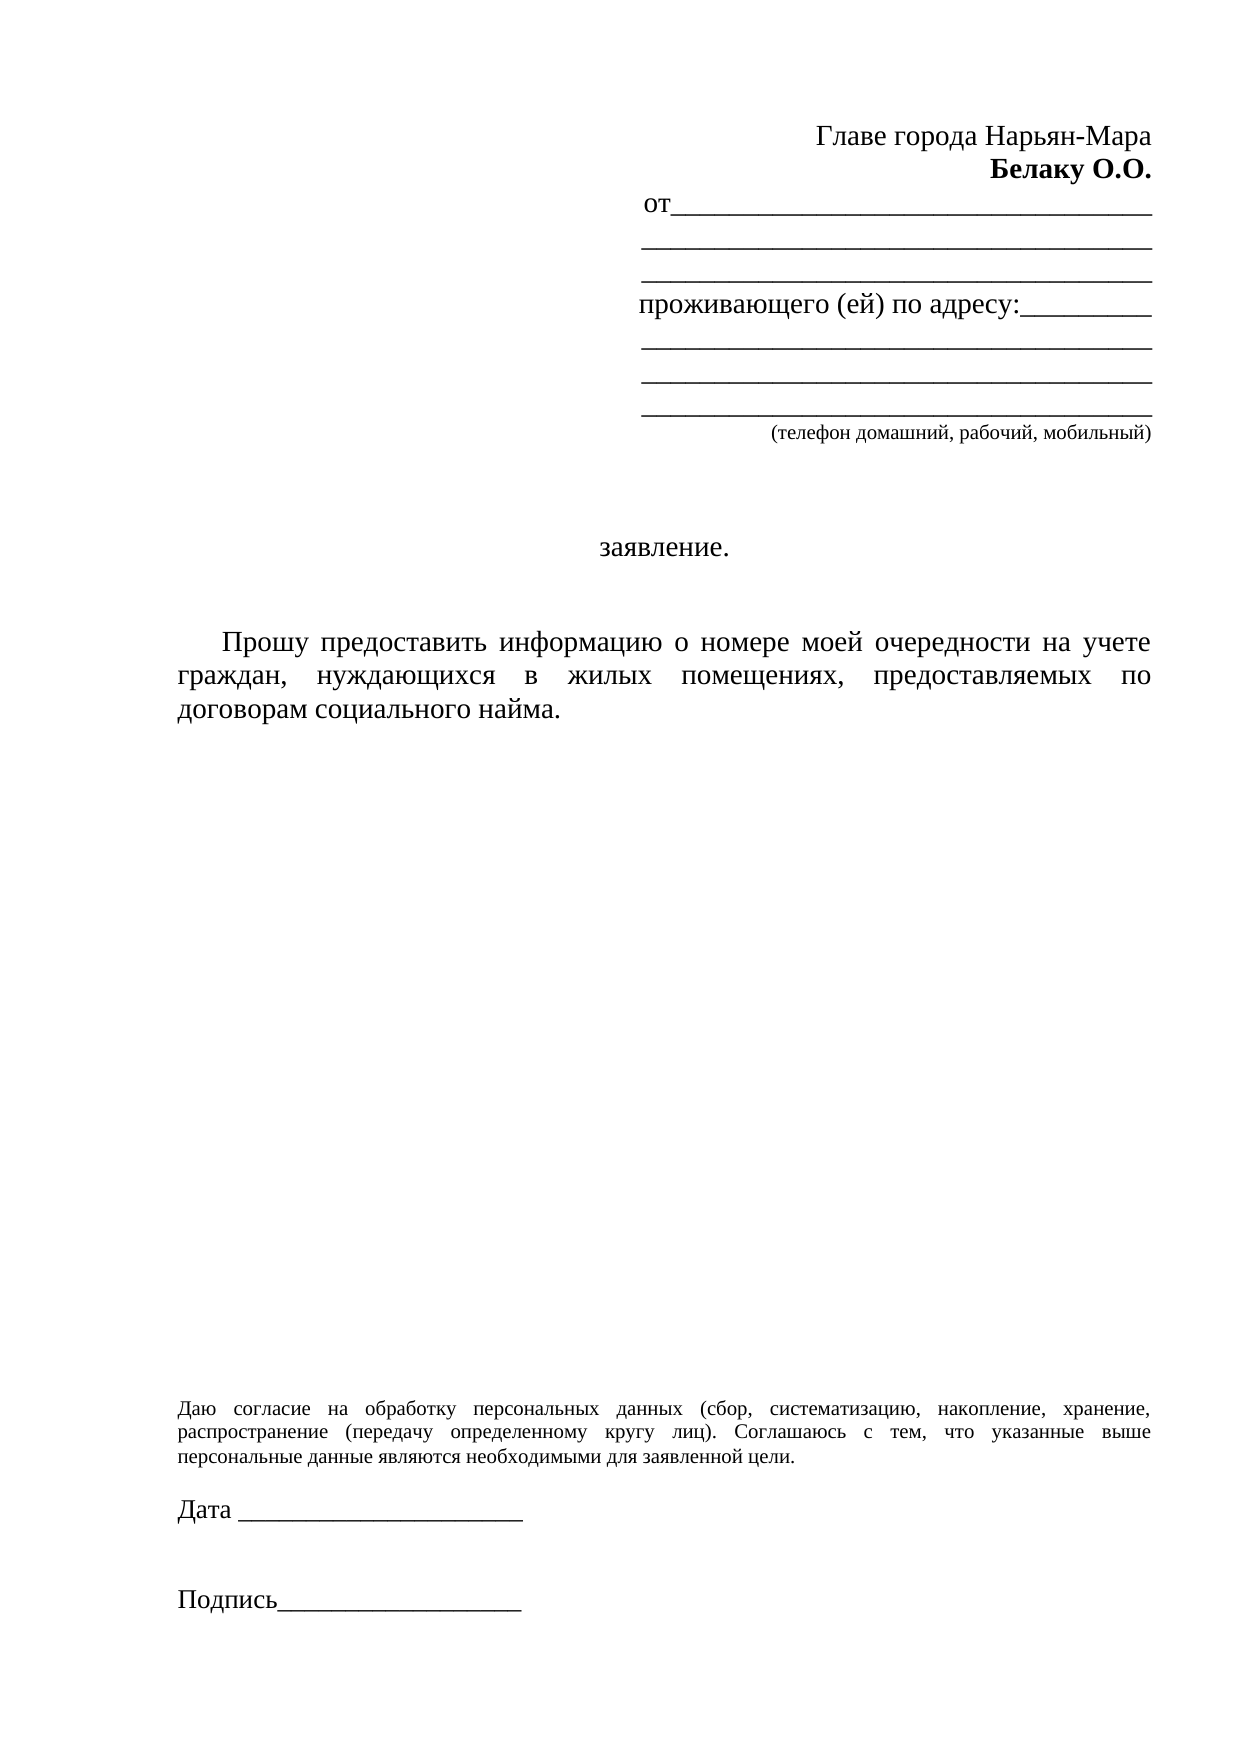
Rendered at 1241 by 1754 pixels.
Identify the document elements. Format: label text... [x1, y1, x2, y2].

text ___________________________________ [177, 386, 1152, 420]
subtitle Белаку О.О. [177, 152, 1152, 185]
text Прошу предоставить информацию о номере моей очередности на учете граждан, нуждающихся в жилых помещениях, предоставляемых по договорам социального найма. [177, 624, 1152, 724]
text Дата _____________________ [177, 1493, 1152, 1524]
text ___________________________________ [177, 319, 1152, 353]
text от_________________________________ [177, 185, 1152, 219]
text заявление. [177, 529, 1152, 562]
text ___________________________________ [177, 353, 1152, 386]
text ___________________________________ [177, 219, 1152, 252]
text Даю согласие на обработку персональных данных (сбор, систематизацию, накопление, хранение, распространение (передачу определенному кругу лиц). Соглашаюсь с тем, что указанные выше персональные данные являются необходимыми для заявленной цели. [177, 1395, 1152, 1468]
text (телефон домашний, рабочий, мобильный) [177, 420, 1152, 444]
text Подпись__________________ [177, 1583, 1152, 1614]
text проживающего (ей) по адресу:_________ [177, 286, 1152, 319]
text ___________________________________ [177, 252, 1152, 286]
text Главе города Нарьян-Мара [177, 118, 1152, 152]
